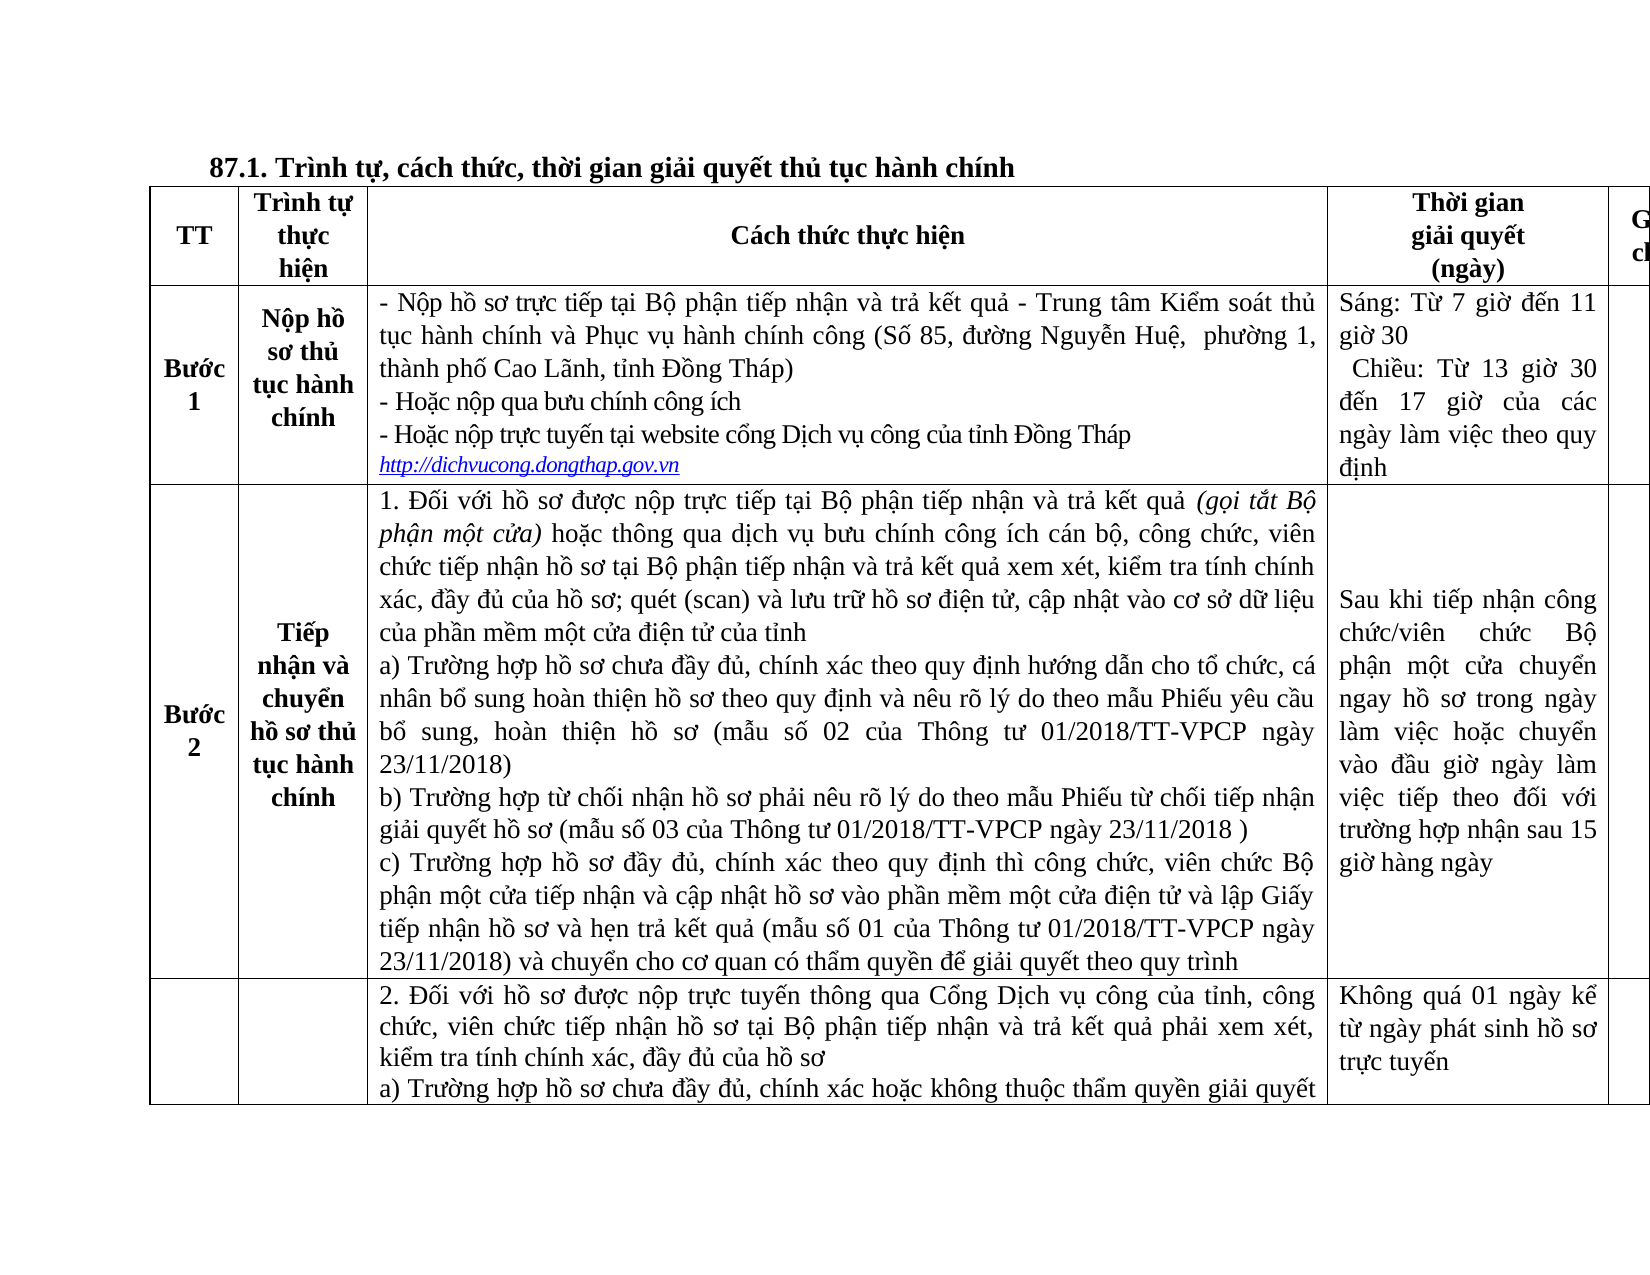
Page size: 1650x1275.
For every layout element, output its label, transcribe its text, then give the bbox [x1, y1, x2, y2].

table_cell Sáng: Từ 7 giờ đến 11 giờ 30 Chiều: Từ 13 giờ 30 đến 17 giờ của các ngày làm việc theo quy định [1328, 286, 1608, 483]
table_cell [1609, 979, 1649, 1104]
text 87.1. Trình tự, cách thức, thời gian giải quyết thủ tục hành chính [150, 150, 1500, 183]
table_header Cách thức thực hiện [368, 187, 1327, 285]
table_cell - Nộp hồ sơ trực tiếp tại Bộ phận tiếp nhận và trả kết quả - Trung tâm Kiểm soát thủ tục hành chính và Phục vụ hành chính công (Số 85, đường Nguyễn Huệ, phường 1, thành phố Cao Lãnh, tỉnh Đồng Tháp) - Hoặc nộp qua bưu chính công ích - Hoặc nộp trực tuyến tại website cổng Dịch vụ công của tỉnh Đồng Tháp http://dichvucong.dongthap.gov.vn [368, 286, 1327, 483]
table_header Ghi chú [1609, 187, 1649, 285]
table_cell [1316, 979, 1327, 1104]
table_cell Bước 1 [151, 286, 238, 483]
table_cell [151, 979, 238, 1104]
table_cell [239, 979, 367, 1104]
table_cell Tiếp nhận và chuyển hồ sơ thủ tục hành chính [239, 485, 367, 978]
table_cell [1328, 979, 1608, 1104]
table_cell Sau khi tiếp nhận công chức/viên chức Bộ phận một cửa chuyển ngay hồ sơ trong ngày làm việc hoặc chuyển vào đầu giờ ngày làm việc tiếp theo đối với trường hợp nhận sau 15 giờ hàng ngày [1328, 485, 1608, 978]
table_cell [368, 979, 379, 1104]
table_cell [1609, 485, 1649, 978]
table_cell [1609, 286, 1649, 483]
table_cell 1. Đối với hồ sơ được nộp trực tiếp tại Bộ phận tiếp nhận và trả kết quả (gọi tắt Bộ phận một cửa) hoặc thông qua dịch vụ bưu chính công ích cán bộ, công chức, viên chức tiếp nhận hồ sơ tại Bộ phận tiếp nhận và trả kết quả xem xét, kiểm tra tính chính xác, đầy đủ của hồ sơ; quét (scan) và lưu trữ hồ sơ điện tử, cập nhật vào cơ sở dữ liệu của phần mềm một cửa điện tử của tỉnh a) Trường hợp hồ sơ chưa đầy đủ, chính xác theo quy định hướng dẫn cho tổ chức, cá nhân bổ sung hoàn thiện hồ sơ theo quy định và nêu rõ lý do theo mẫu Phiếu yêu cầu bổ sung, hoàn thiện hồ sơ (mẫu số 02 của Thông tư 01/2018/TT-VPCP ngày 23/11/2018) b) Trường hợp từ chối nhận hồ sơ phải nêu rõ lý do theo mẫu Phiếu từ chối tiếp nhận giải quyết hồ sơ (mẫu số 03 của Thông tư 01/2018/TT-VPCP ngày 23/11/2018 ) c) Trường hợp hồ sơ đầy đủ, chính xác theo quy định thì công chức, viên chức Bộ phận một cửa tiếp nhận và cập nhật hồ sơ vào phần mềm một cửa điện tử và lập Giấy tiếp nhận hồ sơ và hẹn trả kết quả (mẫu số 01 của Thông tư 01/2018/TT-VPCP ngày 23/11/2018) và chuyển cho cơ quan có thẩm quyền để giải quyết theo quy trình [368, 485, 1327, 978]
table_header Trình tự thực hiện [239, 187, 367, 285]
table_header TT [151, 187, 238, 285]
table_header Thời gian giải quyết (ngày) [1328, 187, 1608, 285]
table_cell Bước 2 [151, 485, 238, 978]
table_cell Nộp hồ sơ thủ tục hành chính [239, 286, 367, 483]
